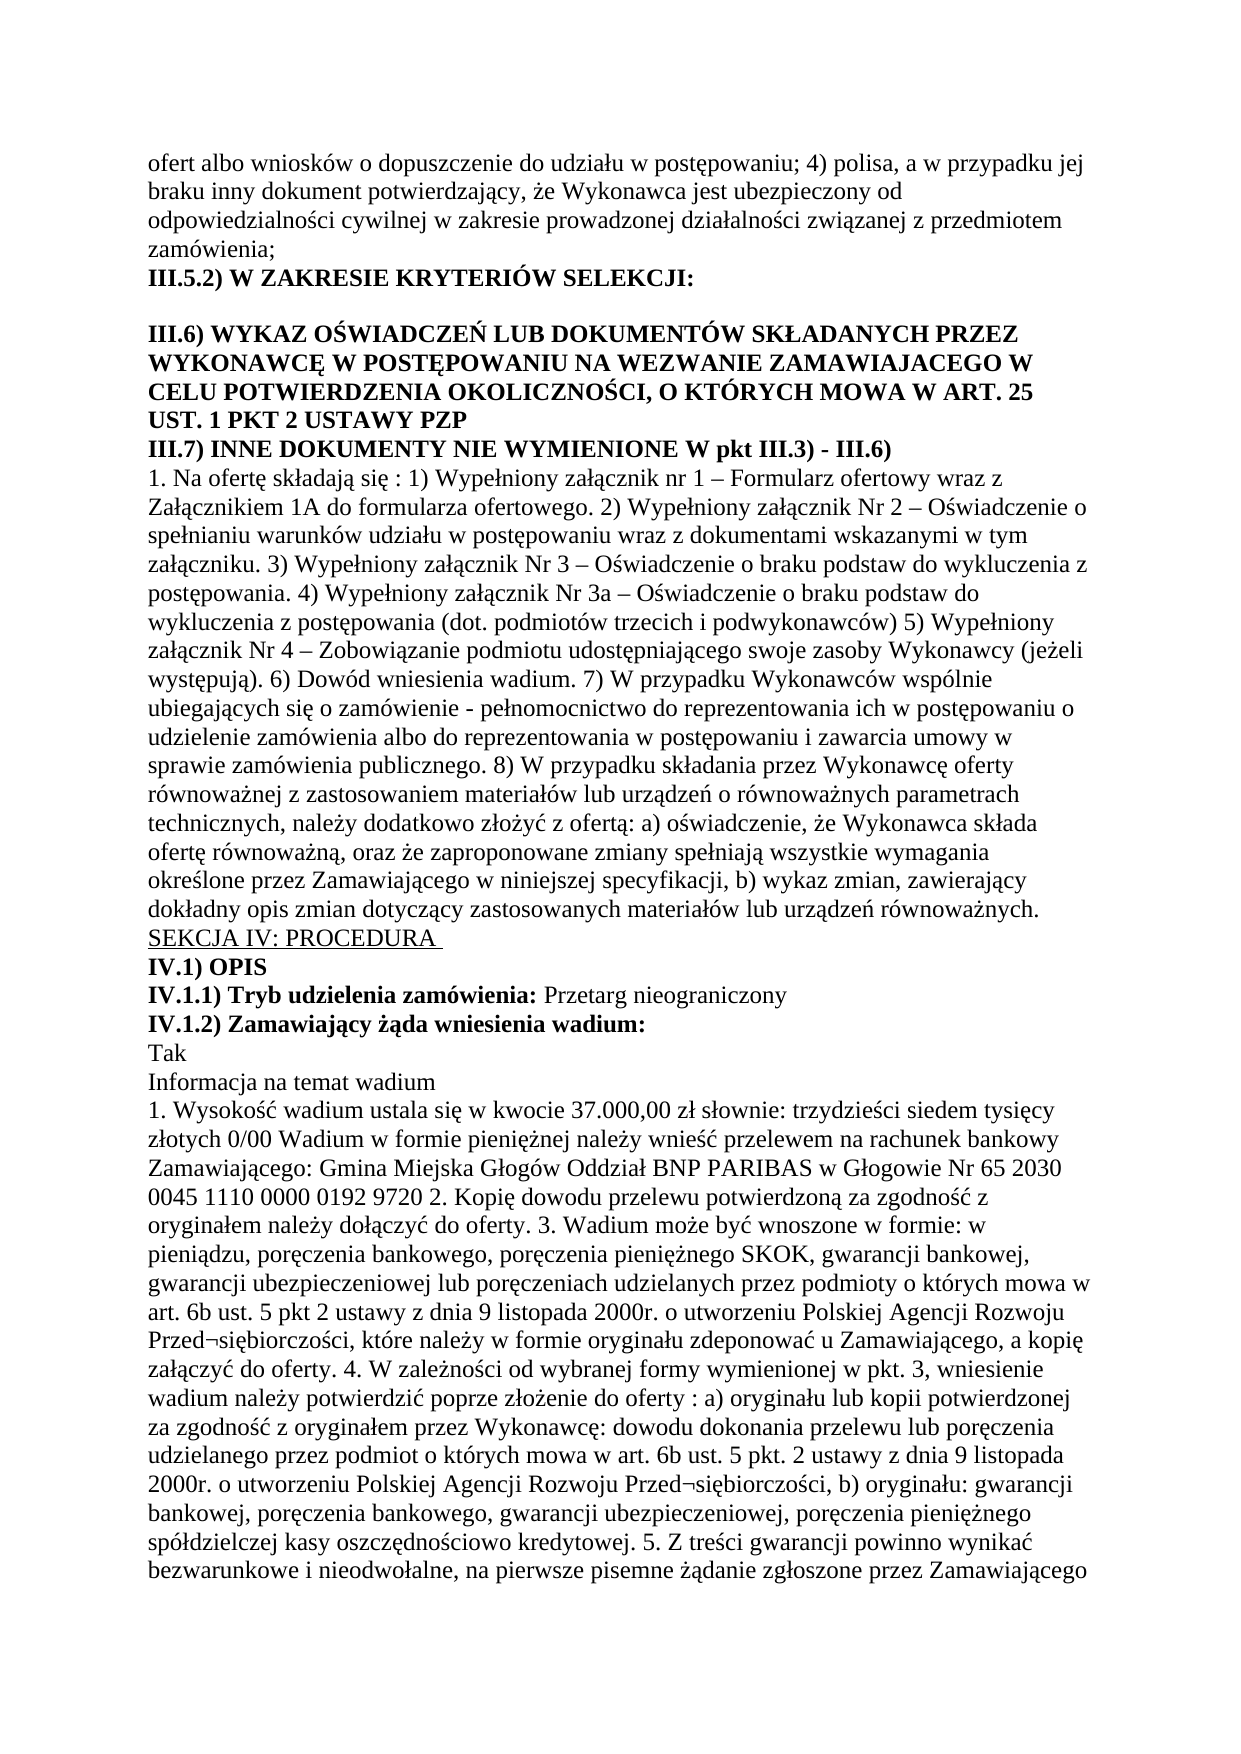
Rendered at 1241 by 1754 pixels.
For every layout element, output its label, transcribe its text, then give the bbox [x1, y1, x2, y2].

text IV.1) OPIS IV.1.1) Tryb udzielenia zamówienia: Przetarg nieograniczony IV.1.2) Zamawiający żąda wniesienia wadium: [148, 952, 1093, 1038]
text III.7) INNE DOKUMENTY NIE WYMIENIONE W pkt III.3) - III.6) [148, 434, 1093, 463]
text III.6) WYKAZ OŚWIADCZEŃ LUB DOKUMENTÓW SKŁADANYCH PRZEZ WYKONAWCĘ W POSTĘPOWANIU NA WEZWANIE ZAMAWIAJACEGO W CELU POTWIERDZENIA OKOLICZNOŚCI, O KTÓRYCH MOWA W ART. 25 UST. 1 PKT 2 USTAWY PZP [148, 319, 1093, 434]
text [148, 1038, 1093, 1584]
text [148, 148, 1093, 319]
text SEKCJA IV: PROCEDURA [148, 923, 1093, 952]
text 1. Na ofertę składają się : 1) Wypełniony załącznik nr 1 – Formularz ofertowy wraz z Załącznikiem 1A do formularza ofertowego. 2) Wypełniony załącznik Nr 2 – Oświadczenie o spełnianiu warunków udziału w postępowaniu wraz z dokumentami wskazanymi w tym załączniku. 3) Wypełniony załącznik Nr 3 – Oświadczenie o braku podstaw do wykluczenia z postępowania. 4) Wypełniony załącznik Nr 3a – Oświadczenie o braku podstaw do wykluczenia z postępowania (dot. podmiotów trzecich i podwykonawców) 5) Wypełniony załącznik Nr 4 – Zobowiązanie podmiotu udostępniającego swoje zasoby Wykonawcy (jeżeli występują). 6) Dowód wniesienia wadium. 7) W przypadku Wykonawców wspólnie ubiegających się o zamówienie - pełnomocnictwo do reprezentowania ich w postępowaniu o udzielenie zamówienia albo do reprezentowania w postępowaniu i zawarcia umowy w sprawie zamówienia publicznego. 8) W przypadku składania przez Wykonawcę oferty równoważnej z zastosowaniem materiałów lub urządzeń o równoważnych parametrach technicznych, należy dodatkowo złożyć z ofertą: a) oświadczenie, że Wykonawca składa ofertę równoważną, oraz że zaproponowane zmiany spełniają wszystkie wymagania określone przez Zamawiającego w niniejszej specyfikacji, b) wykaz zmian, zawierający dokładny opis zmian dotyczący zastosowanych materiałów lub urządzeń równoważnych. [148, 463, 1093, 923]
